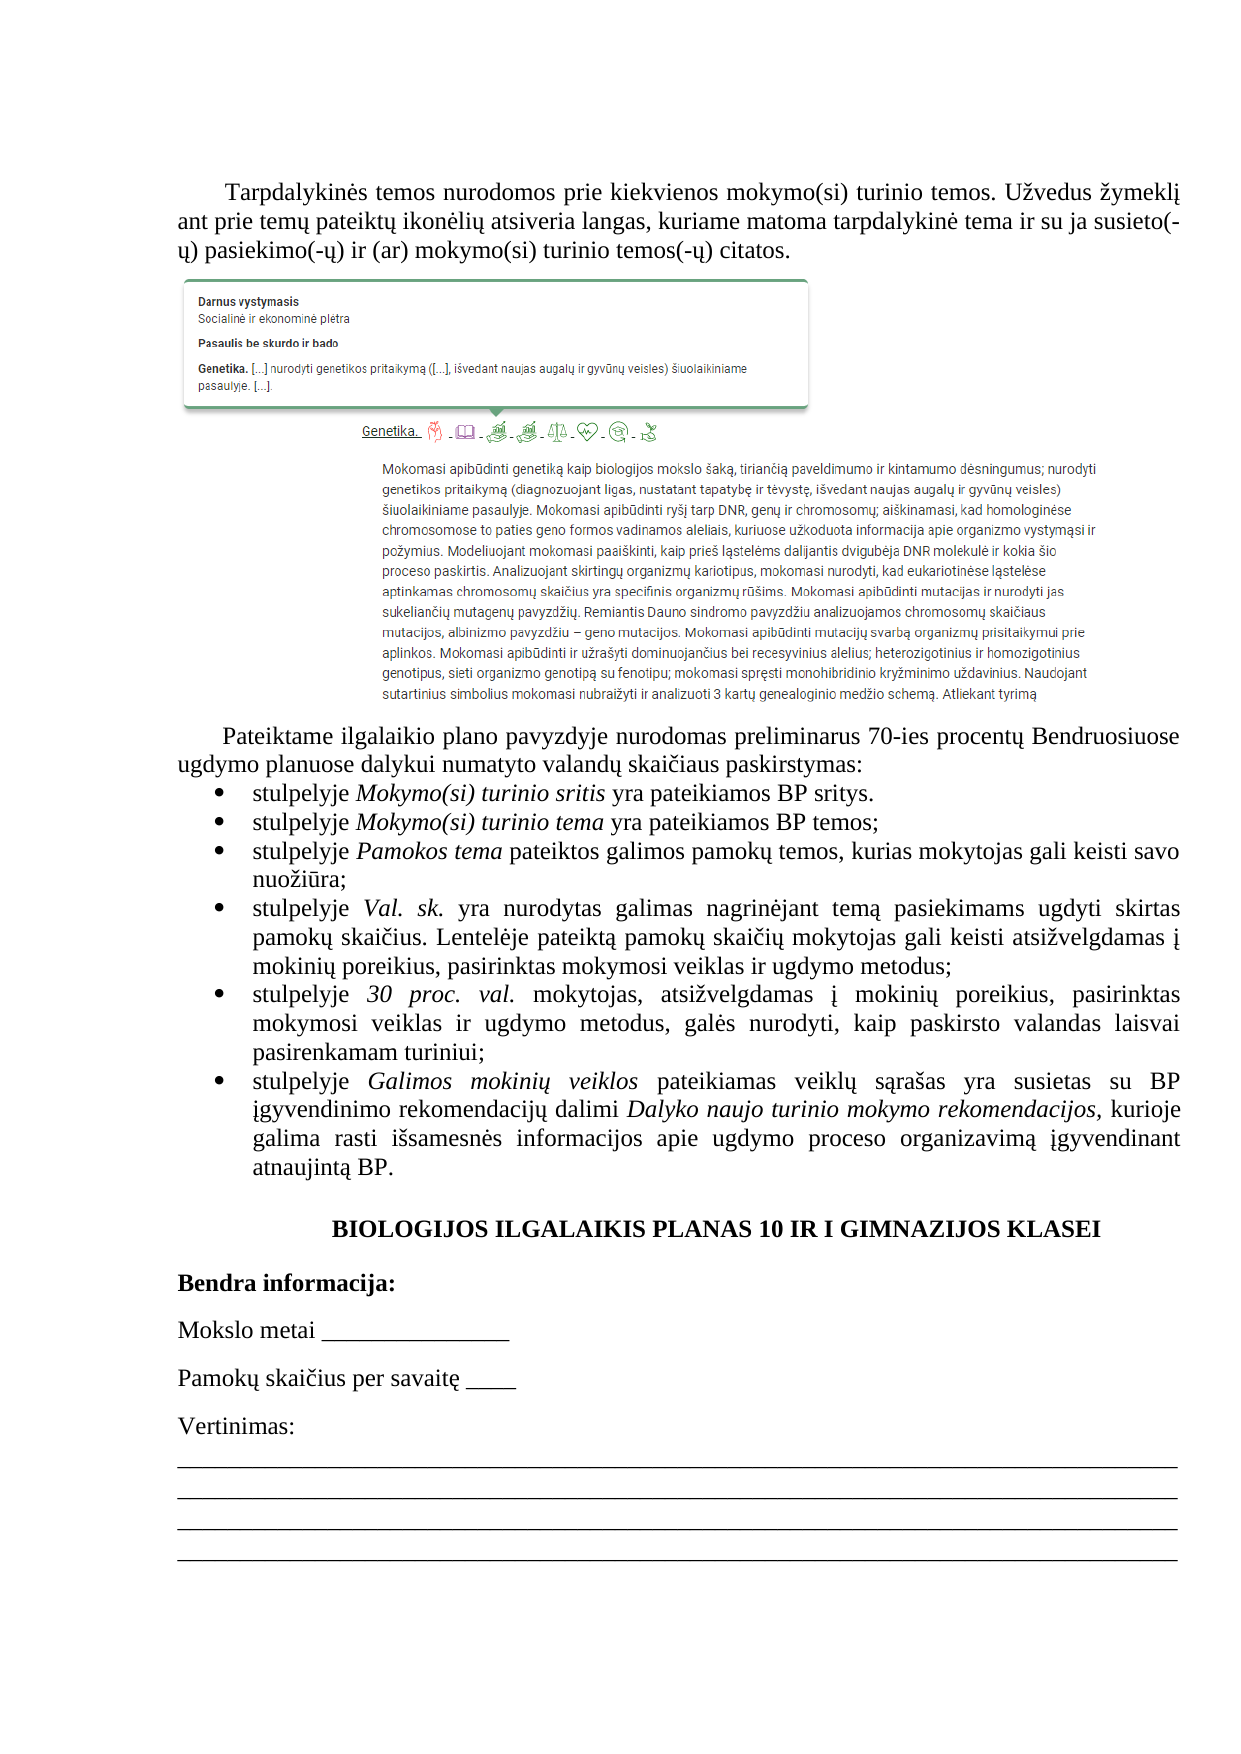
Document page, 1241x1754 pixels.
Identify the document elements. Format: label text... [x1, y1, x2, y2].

list stulpelyje Mokymo(si) turinio tema yra pateikiamos BP temos; [215, 807, 1181, 836]
picture [177, 276, 1181, 702]
list stulpelyje Pamokos tema pateiktos galimos pamokų temos, kurias mokytojas gali keisti savo nuožiūra; [215, 836, 1181, 893]
text Bendra informacija: [177, 1268, 1181, 1296]
text Pateiktame ilgalaikio plano pavyzdyje nurodomas preliminarus 70-ies procentų Bendruosiuose ugdymo planuose dalykui numatyto valandų skaičiaus paskirstymas: [177, 721, 1181, 778]
text Tarpdalykinės temos nurodomos prie kiekvienos mokymo(si) turinio temos. Užvedus žymeklį ant prie temų pateiktų ikonėlių atsiveria langas, kuriame matoma tarpdalykinė tema ir su ja susieto(-ų) pasiekimo(-ų) ir (ar) mokymo(si) turinio temos(-ų) citatos. [177, 177, 1181, 263]
text Vertinimas: ________________________________________________________________________________________________________________________________________________________________________________________________________________________________________________________________________________________________________________________________ [177, 1411, 1181, 1564]
list stulpelyje Mokymo(si) turinio sritis yra pateikiamos BP sritys. [215, 778, 1181, 807]
list BIOLOGIJOS ILGALAIKIS PLANAS 10 IR I GIMNAZIJOS KLASEI [252, 1214, 1181, 1242]
list stulpelyje 30 proc. val. mokytojas, atsižvelgdamas į mokinių poreikius, pasirinktas mokymosi veiklas ir ugdymo metodus, galės nurodyti, kaip paskirsto valandas laisvai pasirenkamam turiniui; [215, 979, 1181, 1066]
text Mokslo metai _______________ [177, 1315, 1181, 1344]
list stulpelyje Val. sk. yra nurodytas galimas nagrinėjant temą pasiekimams ugdyti skirtas pamokų skaičius. Lentelėje pateiktą pamokų skaičių mokytojas gali keisti atsižvelgdamas į mokinių poreikius, pasirinktas mokymosi veiklas ir ugdymo metodus; [215, 893, 1181, 979]
text Pamokų skaičius per savaitę ____ [177, 1363, 1181, 1392]
list stulpelyje Galimos mokinių veiklos pateikiamas veiklų sąrašas yra susietas su BP įgyvendinimo rekomendacijų dalimi Dalyko naujo turinio mokymo rekomendacijos, kurioje galima rasti išsamesnės informacijos apie ugdymo proceso organizavimą įgyvendinant atnaujintą BP. [215, 1066, 1181, 1181]
